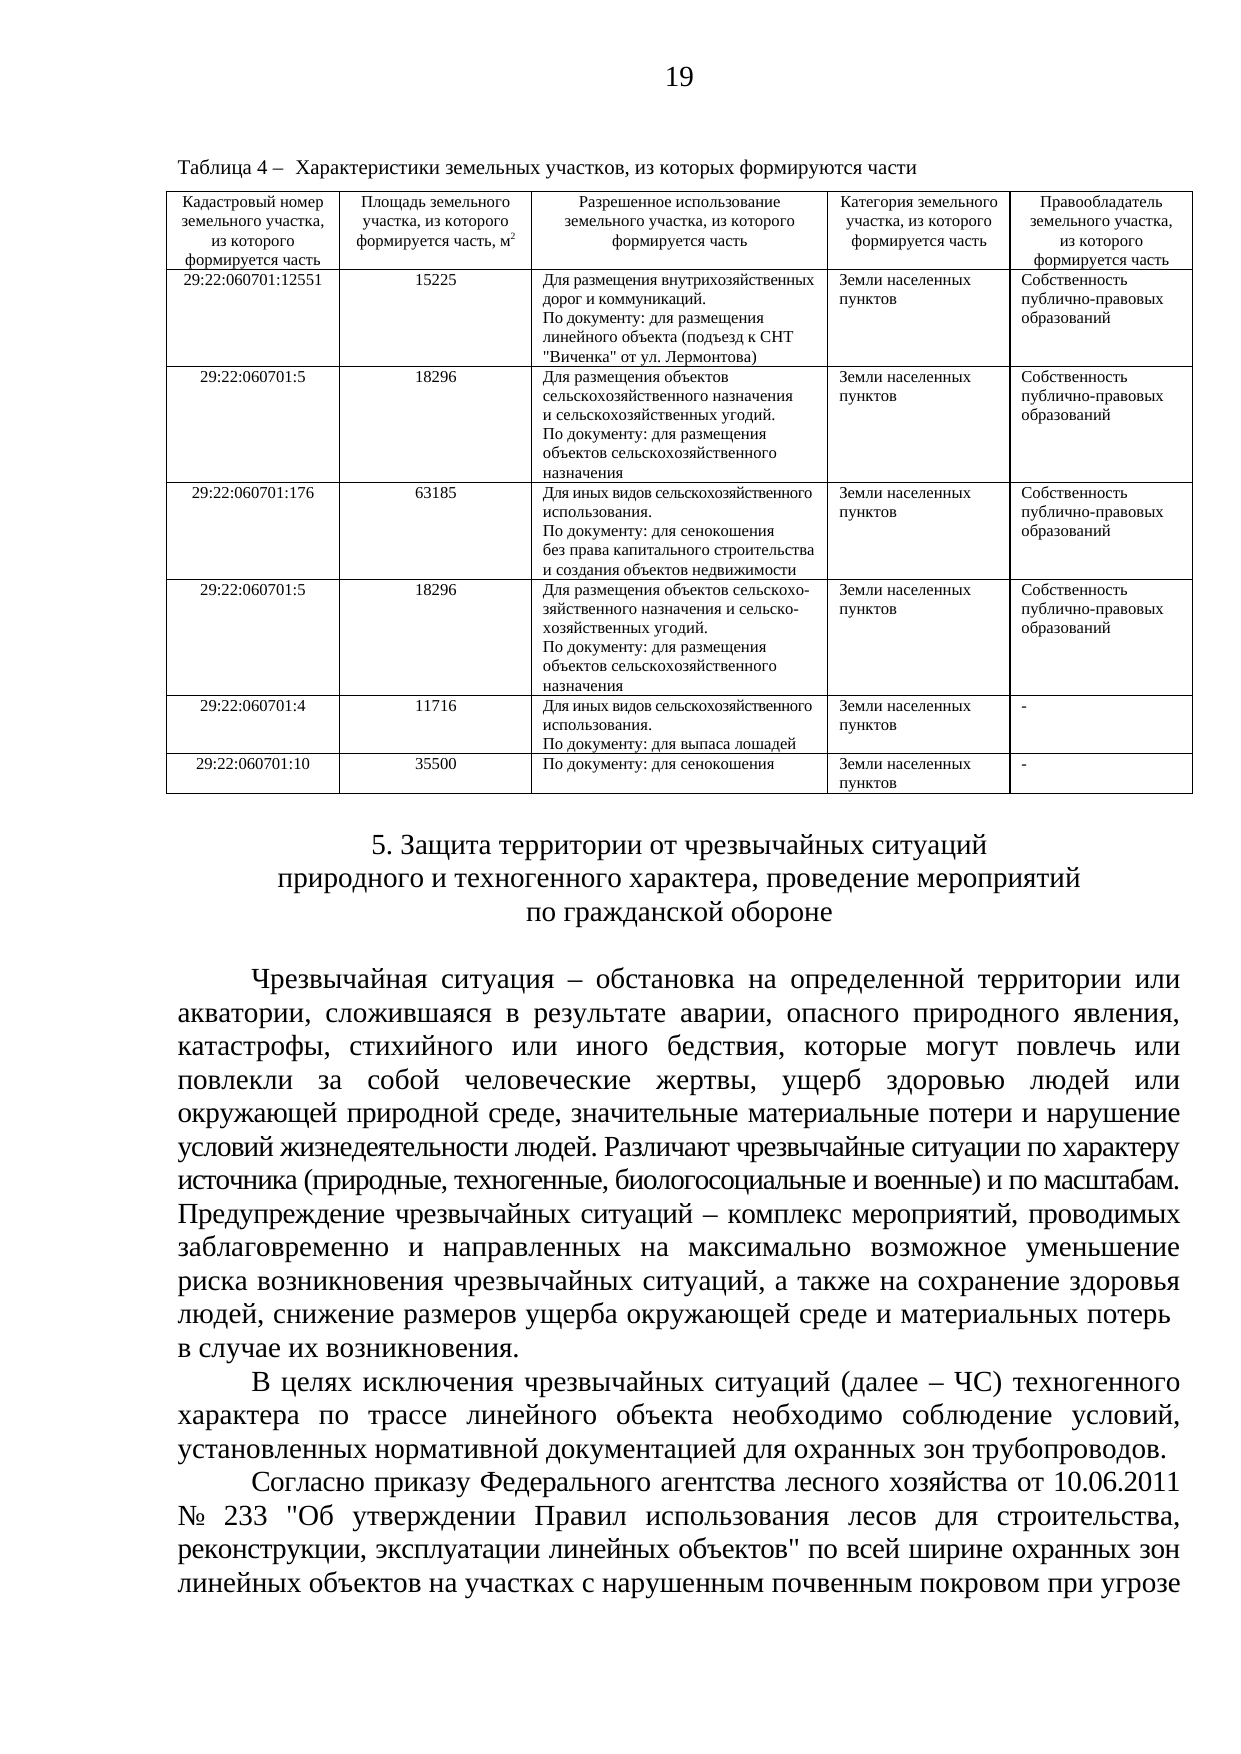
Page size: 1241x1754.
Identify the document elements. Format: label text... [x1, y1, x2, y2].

table_cell Земли населенных пунктов [828, 754, 1009, 792]
table_cell 15225 [340, 270, 531, 366]
table_header Кадастровый номер земельного участка, из которого формируется часть [167, 192, 339, 269]
table_header Категория земельного участка, из которого формируется часть [828, 192, 1009, 269]
table_cell 11716 [340, 696, 531, 753]
table_cell Собственность публично-правовых образований [1011, 270, 1192, 366]
table_cell 29:22:060701:4 [167, 696, 339, 753]
table_cell Для размещения объектов сельскохо-зяйственного назначения и сельско-хозяйственных угодий. По документу: для размещения объектов сельскохозяйственного назначения [532, 580, 827, 694]
table_cell - [1011, 754, 1192, 792]
table_cell 29:22:060701:5 [167, 367, 339, 482]
text В целях исключения чрезвычайных ситуаций (далее – ЧС) техногенного характера по трассе линейного объекта необходимо соблюдение условий, установленных нормативной документацией для охранных зон трубопроводов. [177, 1364, 1181, 1464]
table_cell 29:22:060701:10 [167, 754, 339, 792]
table_cell По документу: для сенокошения [532, 754, 827, 792]
table_cell Земли населенных пунктов [828, 367, 1009, 482]
table_cell Собственность публично-правовых образований [1011, 483, 1192, 578]
table_cell 29:22:060701:176 [167, 483, 339, 578]
table_cell Для иных видов сельскохозяйственного использования. По документу: для сенокошения без права капитального строительства и создания объектов недвижимости [532, 483, 827, 578]
table_cell - [1011, 696, 1192, 753]
table_cell 18296 [340, 580, 531, 694]
text по гражданской обороне [177, 894, 1181, 928]
table_cell Земли населенных пунктов [828, 696, 1009, 753]
table_cell 35500 [340, 754, 531, 792]
table_cell Земли населенных пунктов [828, 483, 1009, 578]
table_header Правообладатель земельного участка, из которого формируется часть [1011, 192, 1192, 269]
table_cell 18296 [340, 367, 531, 482]
table_cell 29:22:060701:12551 [167, 270, 339, 366]
table_cell Для иных видов сельскохозяйственного использования. По документу: для выпаса лошадей [532, 696, 827, 753]
table_cell Земли населенных пунктов [828, 270, 1009, 366]
table_header Разрешенное использование земельного участка, из которого формируется часть [532, 192, 827, 269]
table_cell Земли населенных пунктов [828, 580, 1009, 694]
text Чрезвычайная ситуация – обстановка на определенной территории или акватории, сложившаяся в результате аварии, опасного природного явления, катастрофы, стихийного или иного бедствия, которые могут повлечь или повлекли за собой человеческие жертвы, ущерб здоровью людей или окружающей природной среде, значительные материальные потери и нарушение условий жизнедеятельности людей. Различают чрезвычайные ситуации по характеру источника (природные, техногенные, биологосоциальные и военные) и по масштабам. Предупреждение чрезвычайных ситуаций – комплекс мероприятий, проводимых заблаговременно и направленных на максимально возможное уменьшение риска возникновения чрезвычайных ситуаций, а также на сохранение здоровья людей, снижение размеров ущерба окружающей среде и материальных потерь в случае их возникновения. [177, 961, 1181, 1364]
table_header Площадь земельного участка, из которого формируется часть, м2 [340, 192, 531, 269]
table_cell Собственность публично-правовых образований [1011, 367, 1192, 482]
table_cell 63185 [340, 483, 531, 578]
table_cell Собственность публично-правовых образований [1011, 580, 1192, 694]
table_cell Для размещения объектов сельскохозяйственного назначения и сельскохозяйственных угодий. По документу: для размещения объектов сельскохозяйственного назначения [532, 367, 827, 482]
table_header Таблица 4 – [166, 155, 295, 179]
table_header Характеристики земельных участков, из которых формируются части [295, 155, 1192, 179]
table_cell Для размещения внутрихозяйственных дорог и коммуникаций. По документу: для размещения линейного объекта (подъезд к СНТ "Виченка" от ул. Лермонтова) [532, 270, 827, 366]
text 5. Защита территории от чрезвычайных ситуаций [177, 827, 1181, 861]
table_cell 29:22:060701:5 [167, 580, 339, 694]
text природного и техногенного характера, проведение мероприятий [177, 861, 1181, 894]
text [177, 1464, 1181, 1598]
